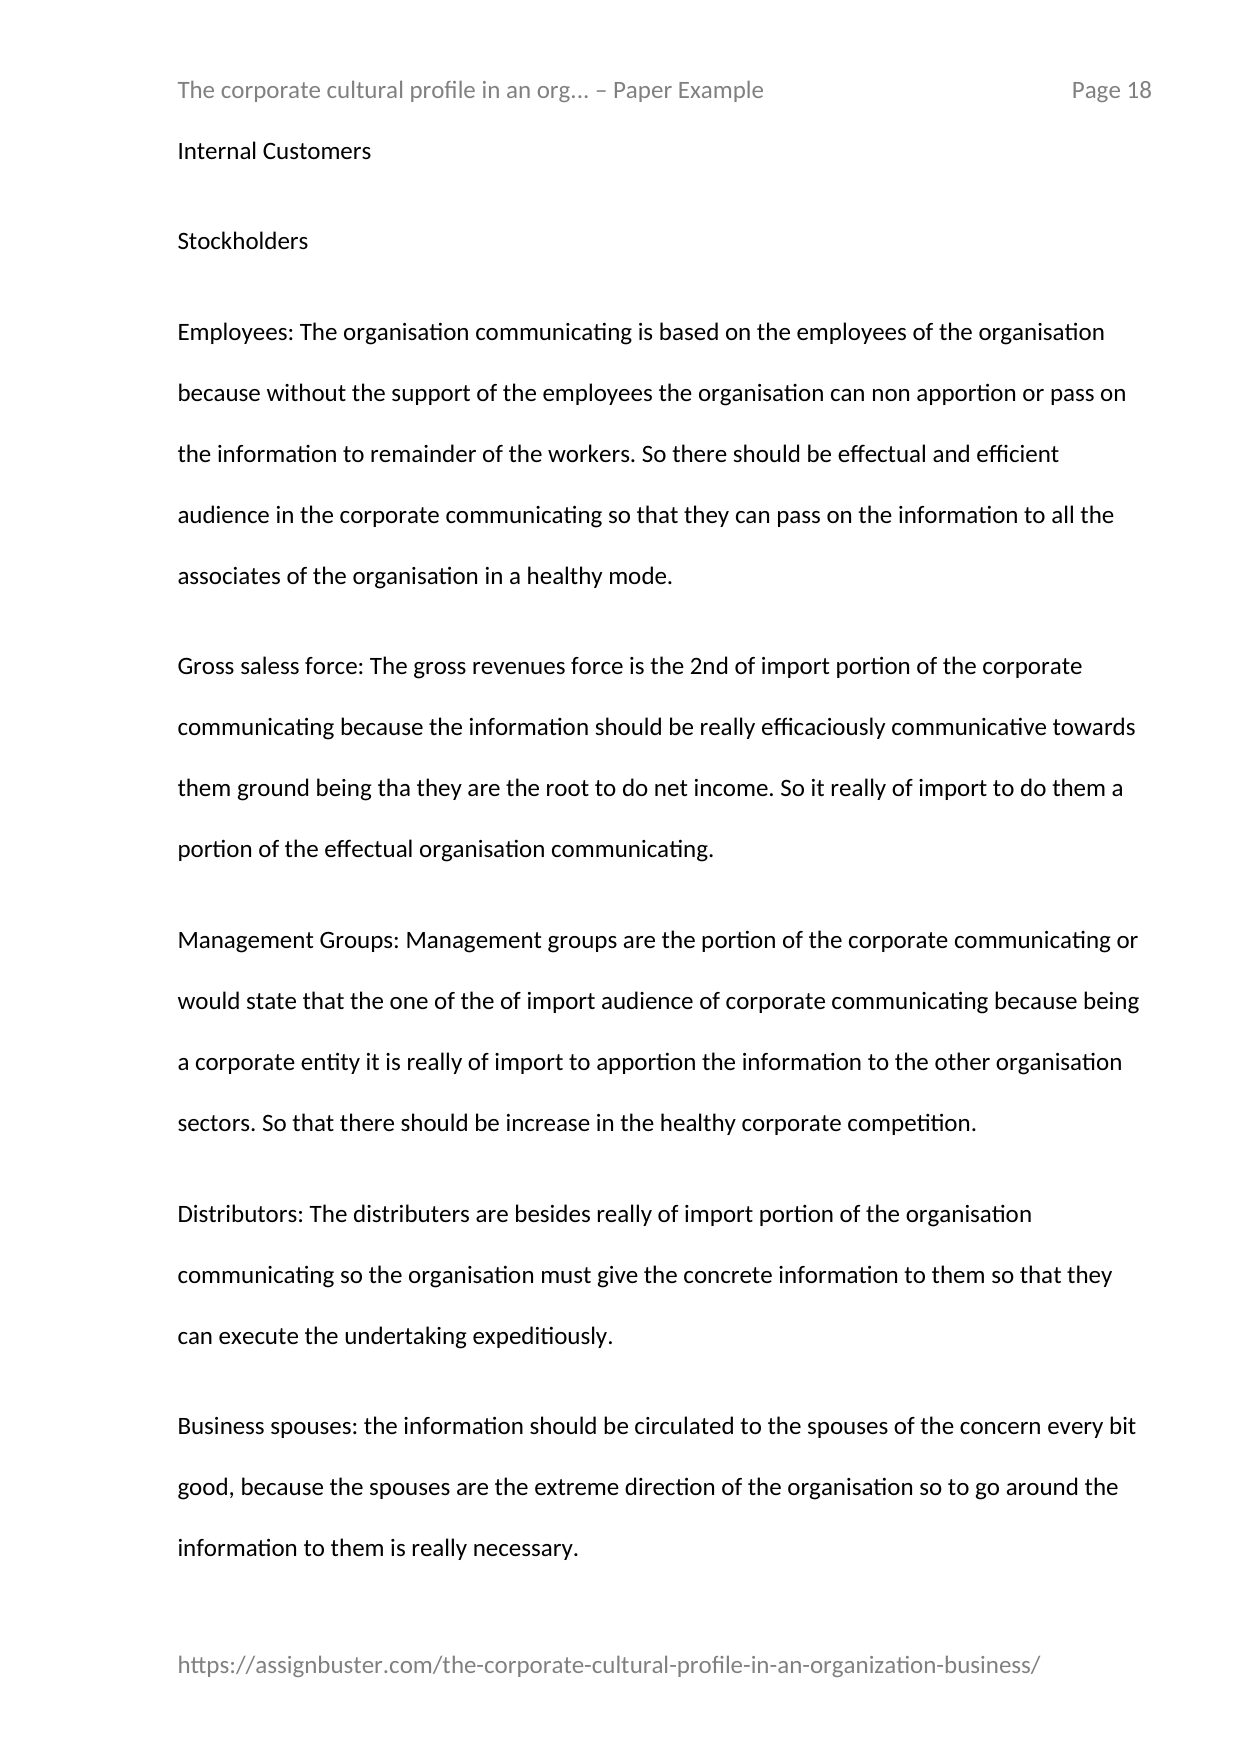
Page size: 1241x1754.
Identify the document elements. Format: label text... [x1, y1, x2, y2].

text Distributors: The distributers are besides really of import portion of the organisation communicating so the organisation must give the concrete information to them so that they can execute the undertaking expeditiously. [177, 1198, 1152, 1350]
text Stockholders [177, 225, 1152, 256]
text Employees: The organisation communicating is based on the employees of the organisation because without the support of the employees the organisation can non apportion or pass on the information to remainder of the workers. So there should be effectual and efficient audience in the corporate communicating so that they can pass on the information to all the associates of the organisation in a healthy mode. [177, 316, 1152, 591]
text Internal Customers [177, 135, 1152, 165]
text Management Groups: Management groups are the portion of the corporate communicating or would state that the one of the of import audience of corporate communicating because being a corporate entity it is really of import to apportion the information to the other organisation sectors. So that there should be increase in the healthy corporate competition. [177, 924, 1152, 1138]
text Gross saless force: The gross revenues force is the 2nd of import portion of the corporate communicating because the information should be really efficaciously communicative towards them ground being tha they are the root to do net income. So it really of import to do them a portion of the effectual organisation communicating. [177, 651, 1152, 864]
text Business spouses: the information should be circulated to the spouses of the concern every bit good, because the spouses are the extreme direction of the organisation so to go around the information to them is really necessary. [177, 1410, 1152, 1563]
